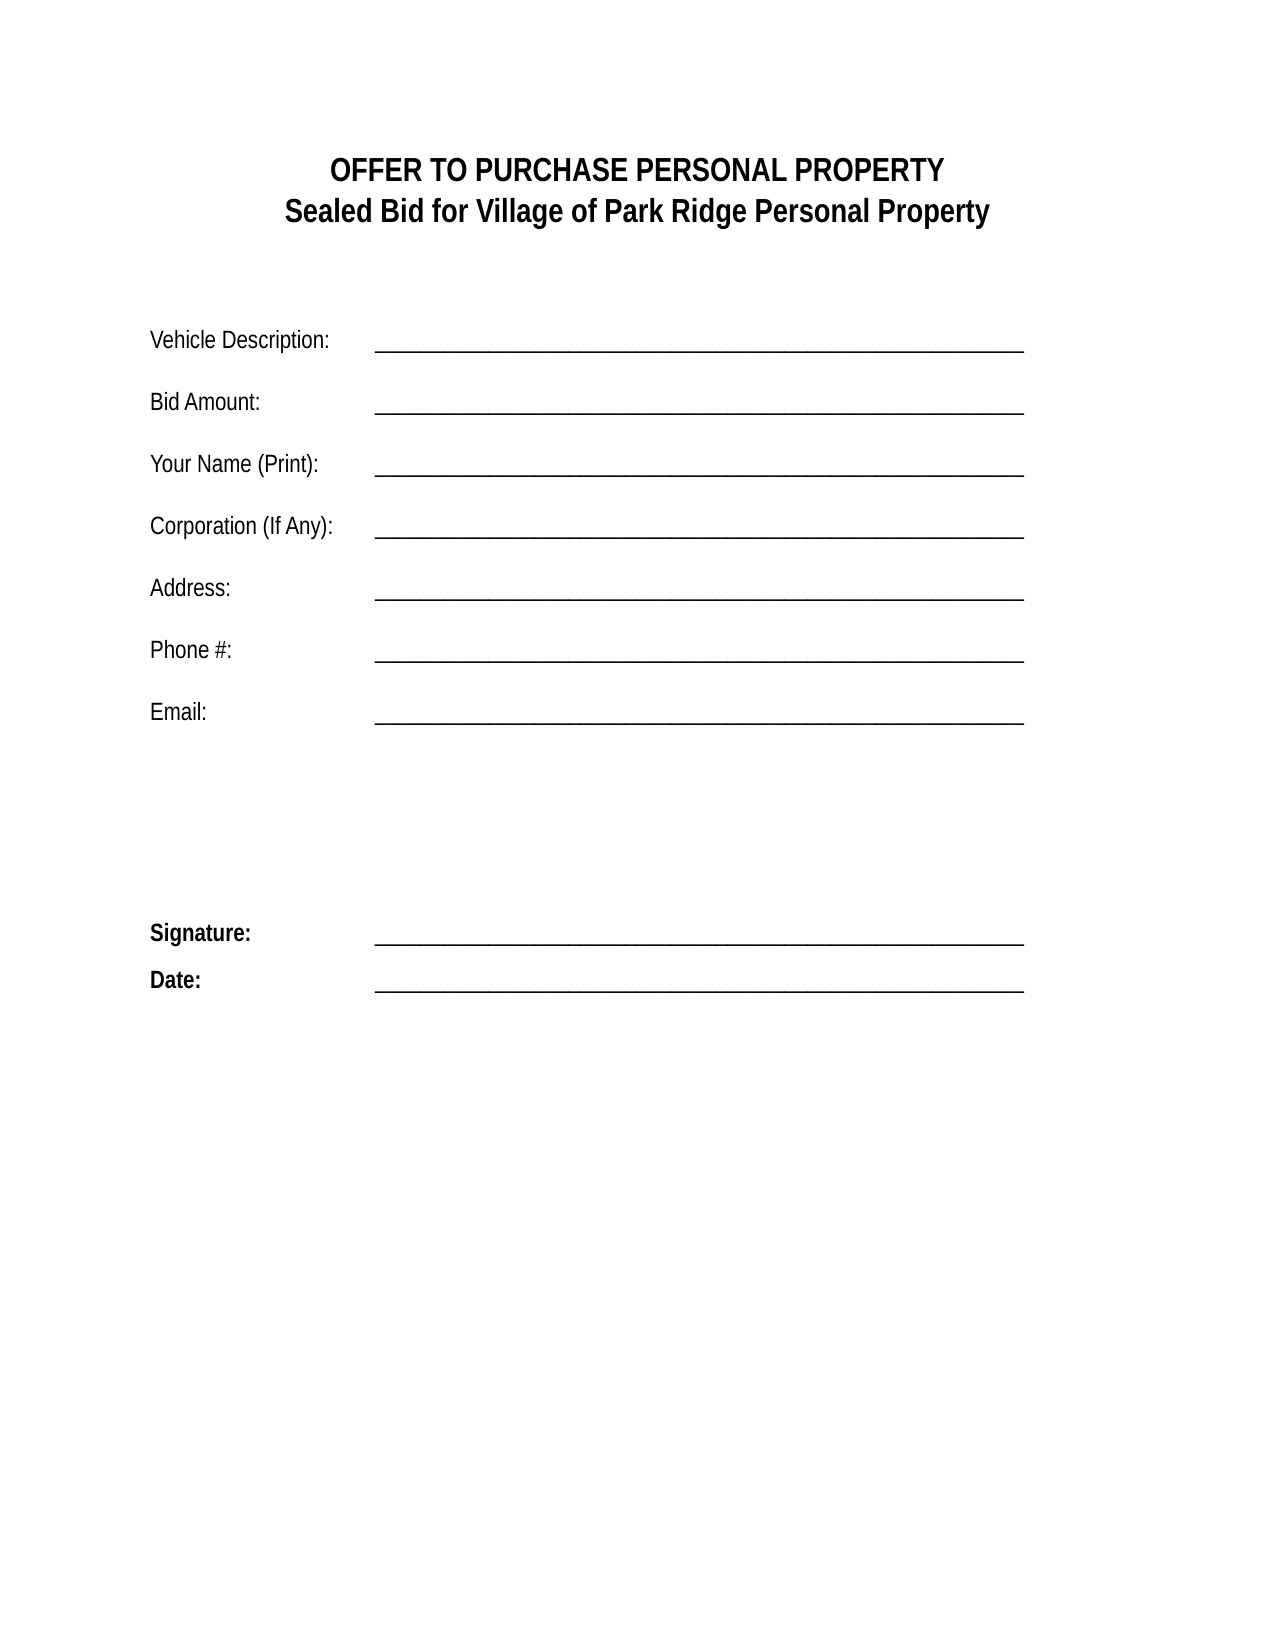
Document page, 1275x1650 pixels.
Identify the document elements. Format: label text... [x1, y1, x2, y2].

text Vehicle Description: _________________________________________________________ [150, 325, 1125, 354]
text Corporation (If Any): _________________________________________________________ [150, 511, 1125, 539]
text Email: _________________________________________________________ [150, 697, 1125, 725]
text Address: _________________________________________________________ [150, 573, 1125, 601]
text Your Name (Print): _________________________________________________________ [150, 449, 1125, 478]
text Sealed Bid for Village of Park Ridge Personal Property [150, 191, 1125, 229]
text Bid Amount: _________________________________________________________ [150, 387, 1125, 416]
text OFFER TO PURCHASE PERSONAL PROPERTY [150, 150, 1125, 188]
text Date: _________________________________________________________ [150, 966, 1125, 994]
text Signature: _________________________________________________________ [150, 918, 1125, 947]
text Phone #: _________________________________________________________ [150, 635, 1125, 663]
